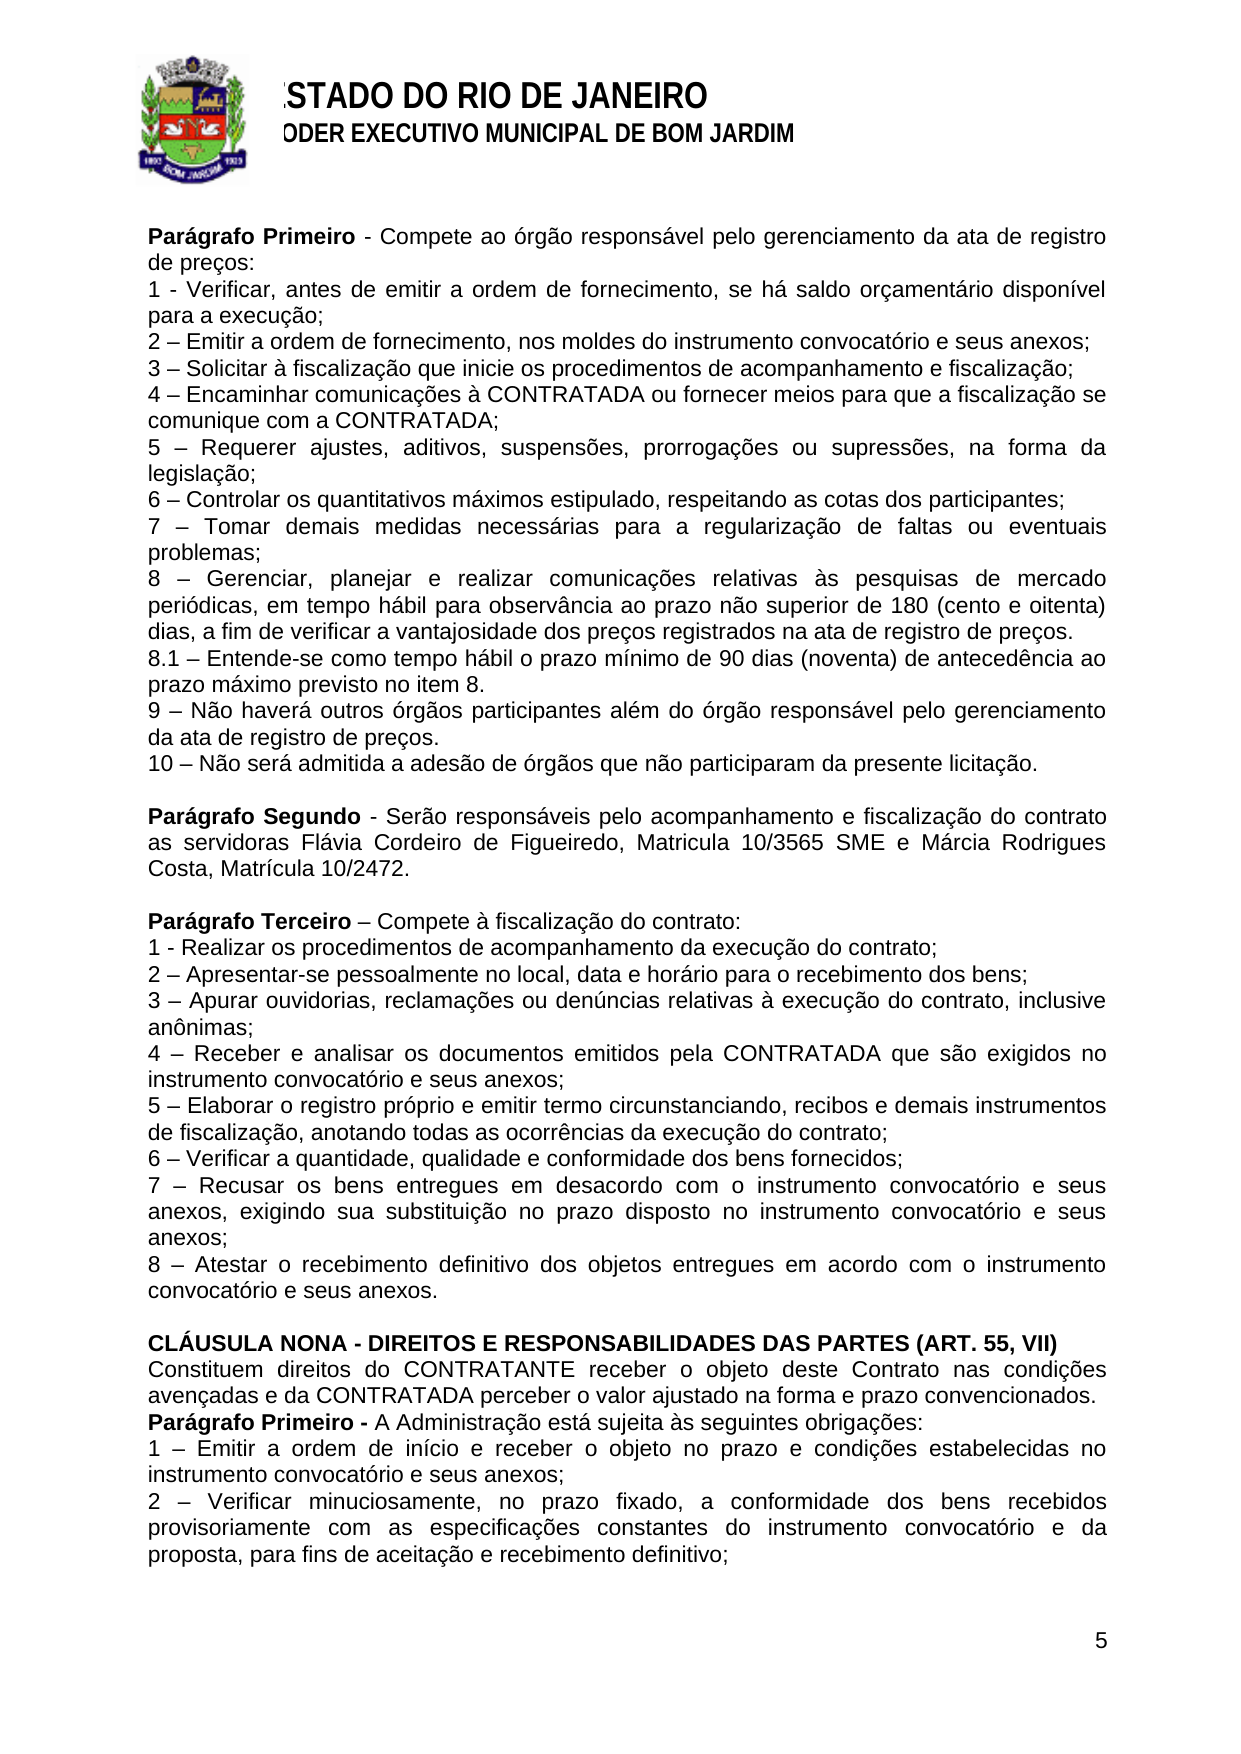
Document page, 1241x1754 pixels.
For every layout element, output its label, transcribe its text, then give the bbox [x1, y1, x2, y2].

text 7 – Tomar demais medidas necessárias para a regularização de faltas ou eventuais problemas; [148, 513, 1107, 565]
text 4 – Encaminhar comunicações à CONTRATADA ou fornecer meios para que a fiscalização se comunique com a CONTRATADA; [148, 381, 1107, 434]
text 3 – Solicitar à fiscalização que inicie os procedimentos de acompanhamento e fiscalização; [148, 354, 1107, 381]
text 1 - Realizar os procedimentos de acompanhamento da execução do contrato; [148, 934, 1107, 961]
text 8.1 – Entende-se como tempo hábil o prazo mínimo de 90 dias (noventa) de antecedência ao prazo máximo previsto no item 8. [148, 644, 1107, 697]
text 7 – Recusar os bens entregues em desacordo com o instrumento convocatório e seus anexos, exigindo sua substituição no prazo disposto no instrumento convocatório e seus anexos; [148, 1172, 1107, 1251]
text 5 – Elaborar o registro próprio e emitir termo circunstanciando, recibos e demais instrumentos de fiscalização, anotando todas as ocorrências da execução do contrato; [148, 1092, 1107, 1145]
text Parágrafo Terceiro – Compete à fiscalização do contrato: [148, 908, 1107, 934]
text 8 – Atestar o recebimento definitivo dos objetos entregues em acordo com o instrumento convocatório e seus anexos. [148, 1251, 1107, 1303]
text Parágrafo Primeiro - Compete ao órgão responsável pelo gerenciamento da ata de registro de preços: [148, 201, 1107, 276]
text 3 – Apurar ouvidorias, reclamações ou denúncias relativas à execução do contrato, inclusive anônimas; [148, 987, 1107, 1040]
text 2 – Emitir a ordem de fornecimento, nos moldes do instrumento convocatório e seus anexos; [148, 328, 1107, 354]
text Parágrafo Segundo - Serão responsáveis pelo acompanhamento e fiscalização do contrato as servidoras Flávia Cordeiro de Figueiredo, Matricula 10/3565 SME e Márcia Rodrigues Costa, Matrícula 10/2472. [148, 803, 1107, 882]
text 9 – Não haverá outros órgãos participantes além do órgão responsável pelo gerenciamento da ata de registro de preços. [148, 697, 1107, 750]
text 10 – Não será admitida a adesão de órgãos que não participaram da presente licitação. [148, 750, 1107, 776]
text Parágrafo Primeiro - A Administração está sujeita às seguintes obrigações: [148, 1409, 1107, 1435]
text 6 – Verificar a quantidade, qualidade e conformidade dos bens fornecidos; [148, 1145, 1107, 1172]
text CLÁUSULA NONA - DIREITOS E RESPONSABILIDADES DAS PARTES (ART. 55, VII) [148, 1330, 1107, 1356]
text 4 – Receber e analisar os documentos emitidos pela CONTRATADA que são exigidos no instrumento convocatório e seus anexos; [148, 1040, 1107, 1092]
text 1 – Emitir a ordem de início e receber o objeto no prazo e condições estabelecidas no instrumento convocatório e seus anexos; [148, 1435, 1107, 1488]
text 2 – Verificar minuciosamente, no prazo fixado, a conformidade dos bens recebidos provisoriamente com as especificações constantes do instrumento convocatório e da proposta, para fins de aceitação e recebimento definitivo; [148, 1488, 1107, 1567]
text 1 - Verificar, antes de emitir a ordem de fornecimento, se há saldo orçamentário disponível para a execução; [148, 276, 1107, 328]
text Constituem direitos do CONTRATANTE receber o objeto deste Contrato nas condições avençadas e da CONTRATADA perceber o valor ajustado na forma e prazo convencionados. [148, 1356, 1107, 1409]
text 6 – Controlar os quantitativos máximos estipulado, respeitando as cotas dos participantes; [148, 486, 1107, 513]
text 5 – Requerer ajustes, aditivos, suspensões, prorrogações ou supressões, na forma da legislação; [148, 434, 1107, 486]
text 8 – Gerenciar, planejar e realizar comunicações relativas às pesquisas de mercado periódicas, em tempo hábil para observância ao prazo não superior de 180 (cento e oitenta) dias, a fim de verificar a vantajosidade dos preços registrados na ata de registro de preços. [148, 565, 1107, 644]
text 2 – Apresentar-se pessoalmente no local, data e horário para o recebimento dos bens; [148, 961, 1107, 987]
